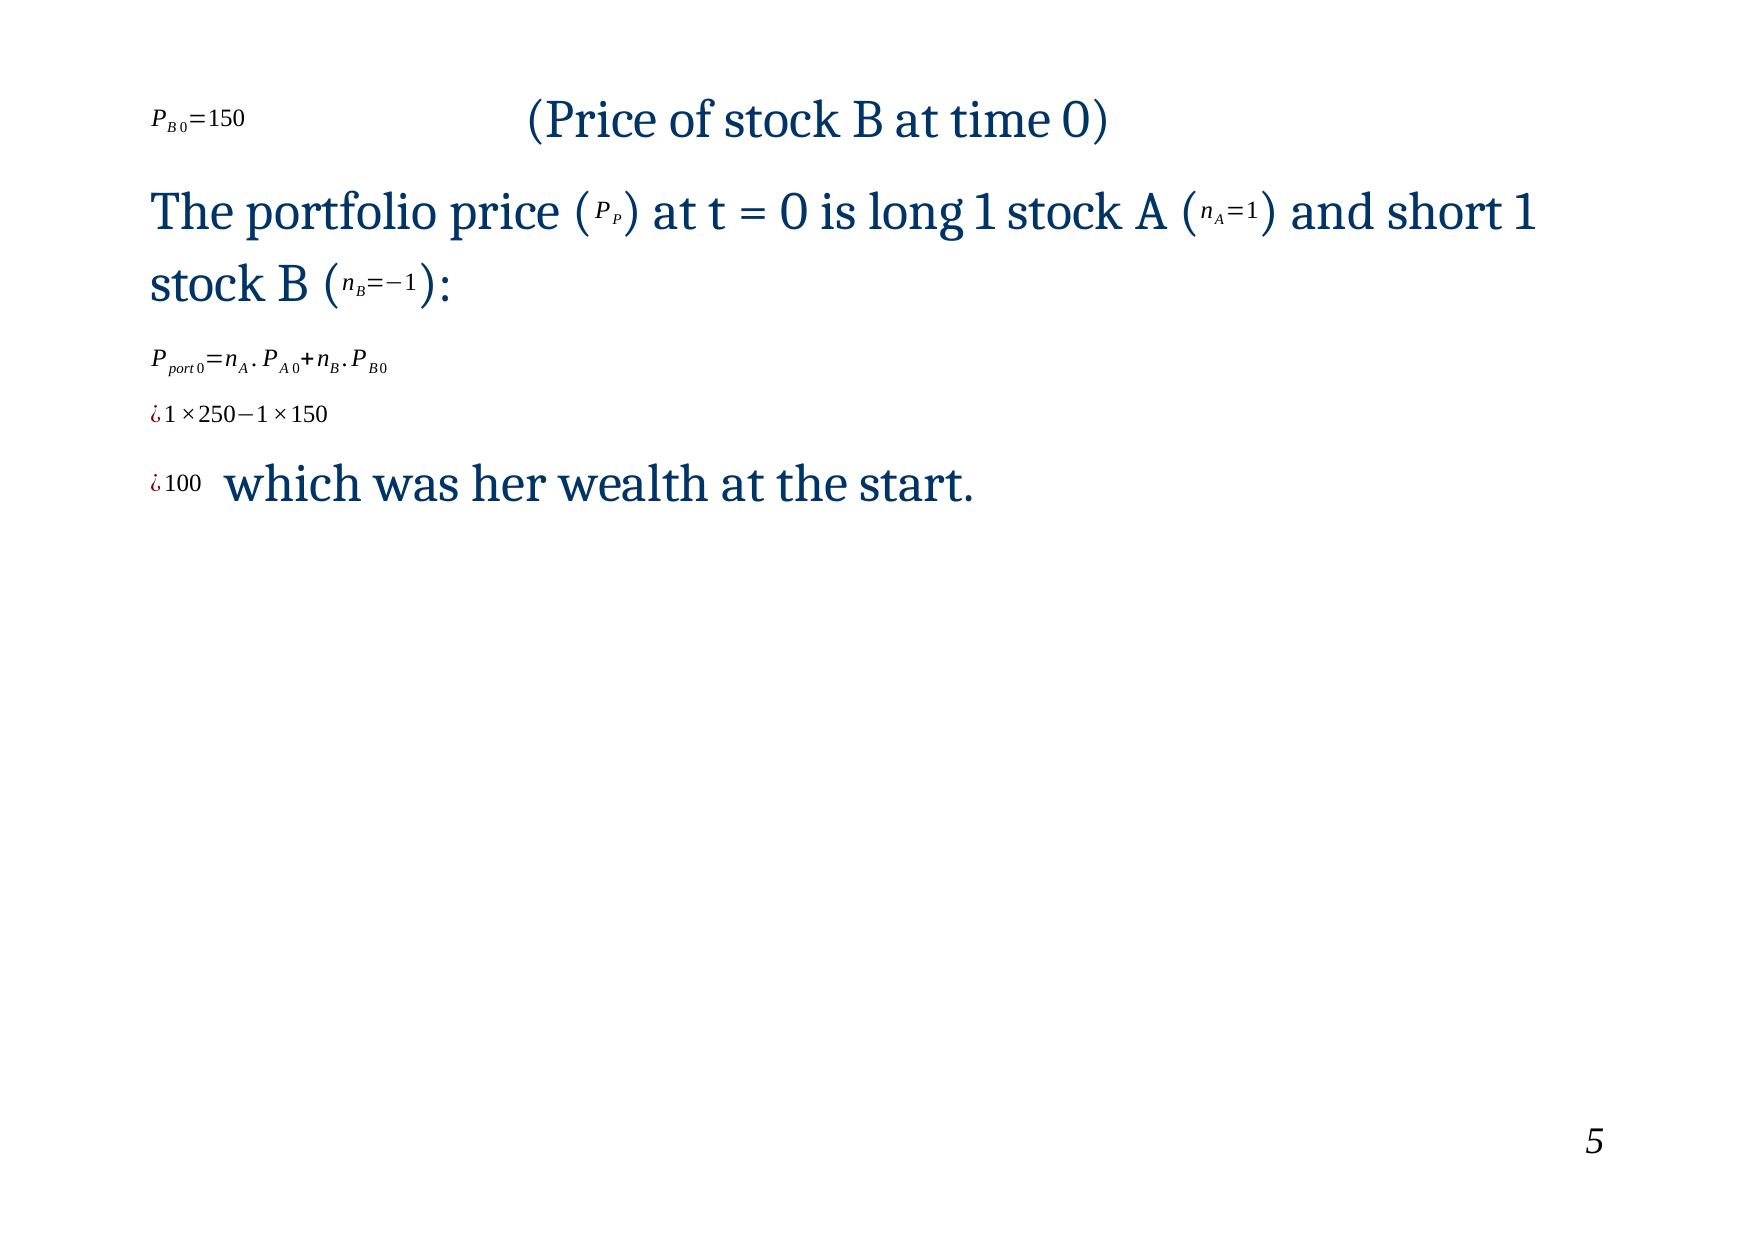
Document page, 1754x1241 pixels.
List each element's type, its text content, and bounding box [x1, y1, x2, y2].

text which was her wealth at the start. [150, 453, 1604, 515]
text The portfolio price () at t = 0 is long 1 stock A () and short 1 stock B (): [150, 181, 1604, 315]
text (Price of stock B at time 0) [150, 89, 1604, 151]
